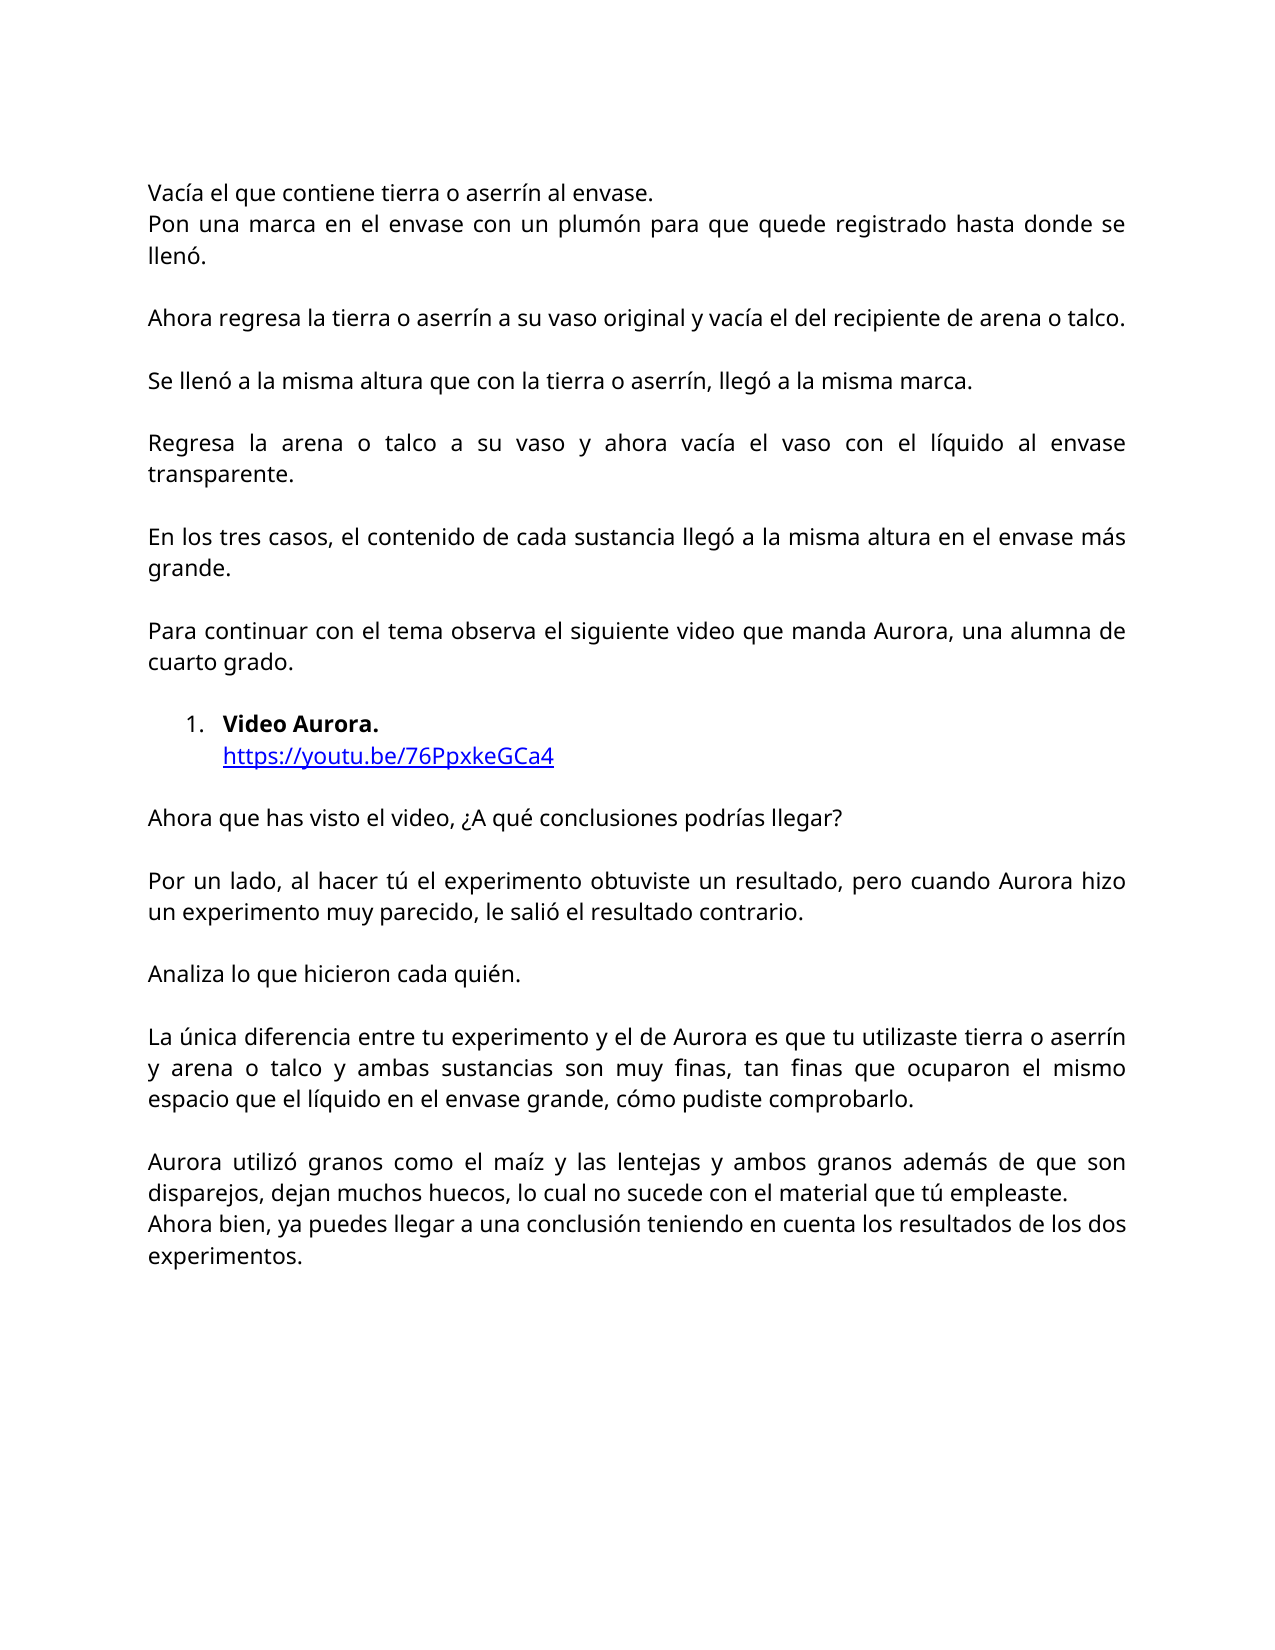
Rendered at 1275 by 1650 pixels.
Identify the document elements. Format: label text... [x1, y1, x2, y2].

list Video Aurora. [185, 708, 1127, 740]
text Se llenó a la misma altura que con la tierra o aserrín, llegó a la misma marca. [148, 365, 1127, 396]
text Ahora regresa la tierra o aserrín a su vaso original y vacía el del recipiente de arena o talco. [148, 302, 1127, 333]
text Por un lado, al hacer tú el experimento obtuviste un resultado, pero cuando Aurora hizo un experimento muy parecido, le salió el resultado contrario. [148, 865, 1127, 927]
text En los tres casos, el contenido de cada sustancia llegó a la misma altura en el envase más grande. [148, 521, 1127, 583]
list https://youtu.be/76PpxkeGCa4 [223, 740, 1127, 771]
text Analiza lo que hicieron cada quién. [148, 958, 1127, 990]
text Para continuar con el tema observa el siguiente video que manda Aurora, una alumna de cuarto grado. [148, 615, 1127, 677]
text Pon una marca en el envase con un plumón para que quede registrado hasta donde se llenó. [148, 208, 1127, 271]
text La única diferencia entre tu experimento y el de Aurora es que tu utilizaste tierra o aserrín y arena o talco y ambas sustancias son muy finas, tan finas que ocuparon el mismo espacio que el líquido en el envase grande, cómo pudiste comprobarlo. [148, 1021, 1127, 1115]
text Ahora bien, ya puedes llegar a una conclusión teniendo en cuenta los resultados de los dos experimentos. [148, 1208, 1127, 1271]
text Vacía el que contiene tierra o aserrín al envase. [148, 177, 1127, 208]
text Aurora utilizó granos como el maíz y las lentejas y ambos granos además de que son disparejos, dejan muchos huecos, lo cual no sucede con el material que tú empleaste. [148, 1146, 1127, 1208]
text Ahora que has visto el video, ¿A qué conclusiones podrías llegar? [148, 802, 1127, 833]
text Regresa la arena o talco a su vaso y ahora vacía el vaso con el líquido al envase transparente. [148, 427, 1127, 490]
